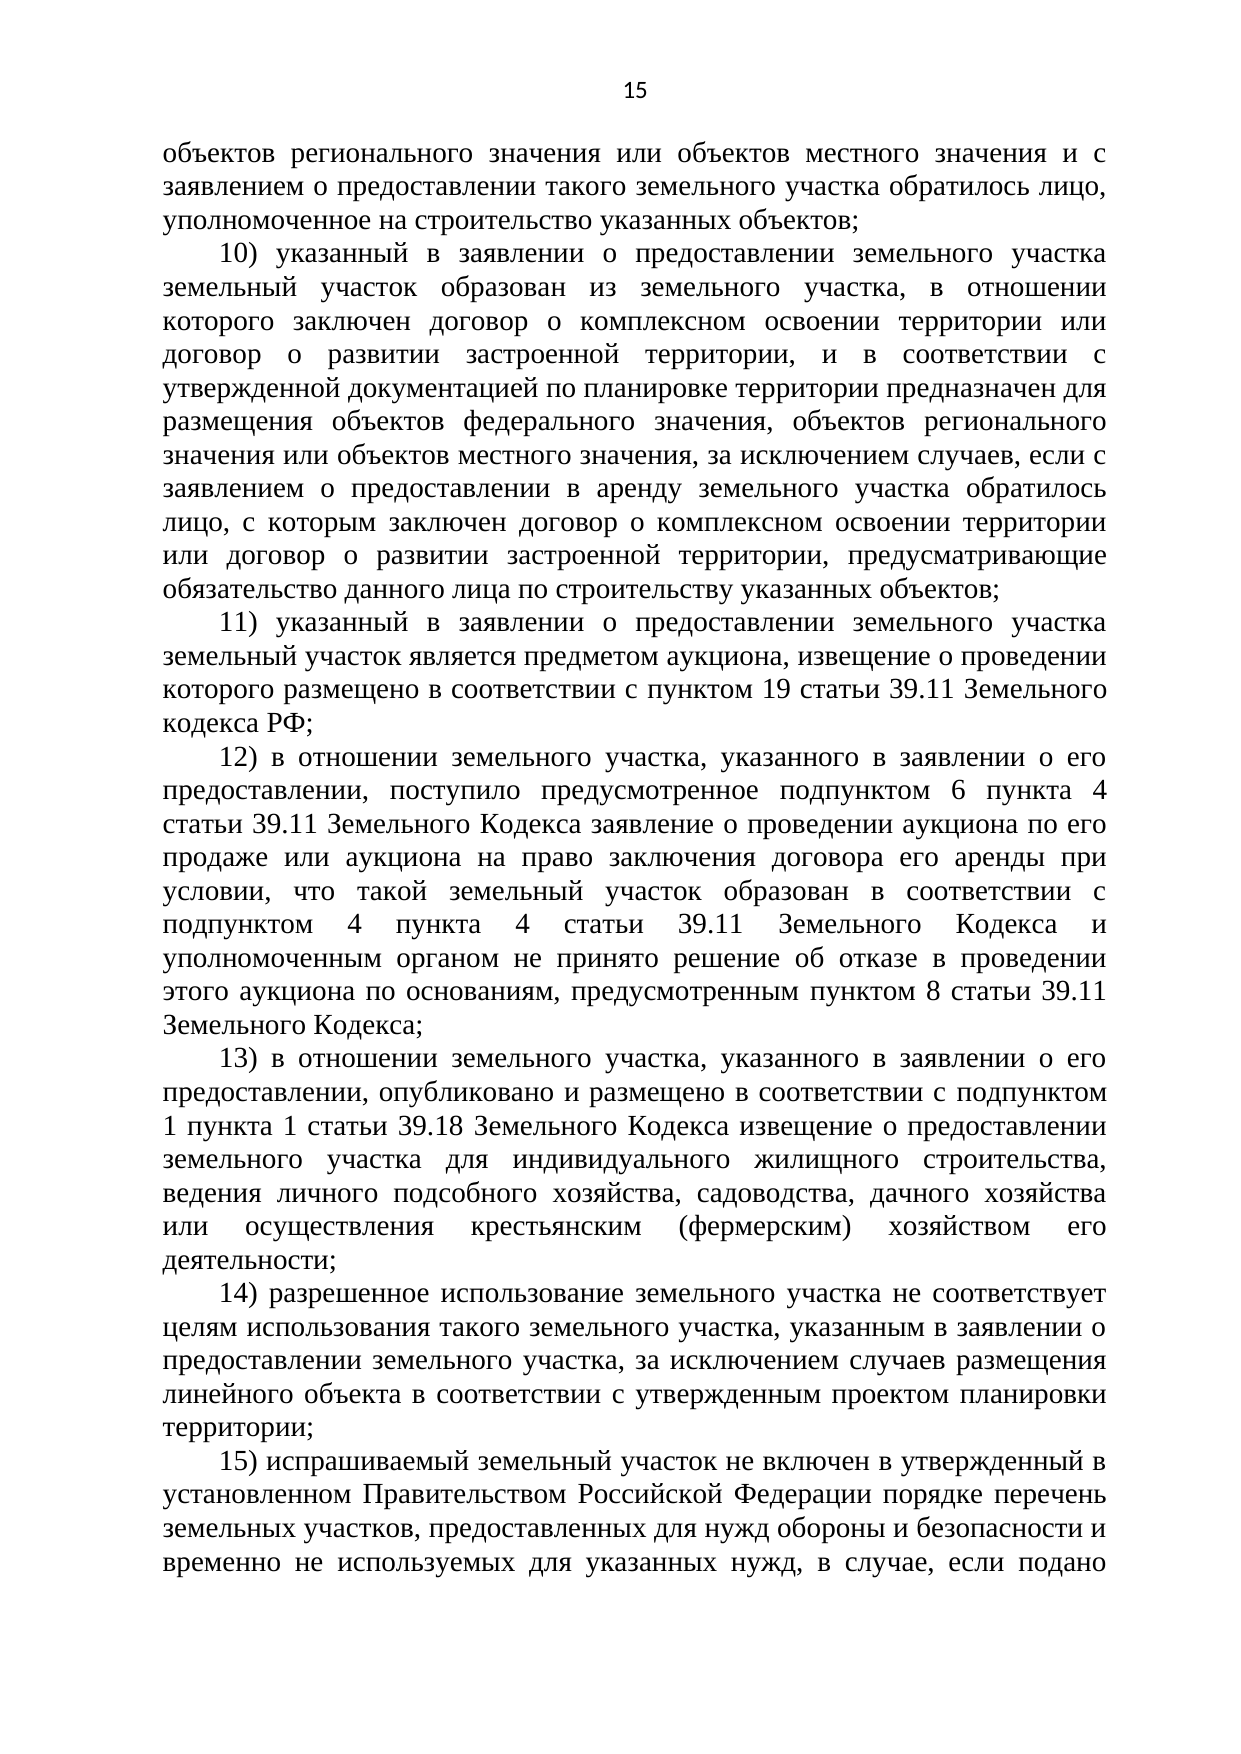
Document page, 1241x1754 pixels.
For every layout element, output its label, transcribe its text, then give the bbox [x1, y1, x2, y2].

text 13) в отношении земельного участка, указанного в заявлении о его предоставлении, опубликовано и размещено в соответствии с подпунктом 1 пункта 1 статьи 39.18 Земельного Кодекса извещение о предоставлении земельного участка для индивидуального жилищного строительства, ведения личного подсобного хозяйства, садоводства, дачного хозяйства или осуществления крестьянским (фермерским) хозяйством его деятельности; [162, 1041, 1107, 1275]
text 11) указанный в заявлении о предоставлении земельного участка земельный участок является предметом аукциона, извещение о проведении которого размещено в соответствии с пунктом 19 статьи 39.11 Земельного кодекса РФ; [162, 604, 1107, 739]
text 14) разрешенное использование земельного участка не соответствует целям использования такого земельного участка, указанным в заявлении о предоставлении земельного участка, за исключением случаев размещения линейного объекта в соответствии с утвержденным проектом планировки территории; [162, 1275, 1107, 1443]
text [162, 135, 1107, 236]
text 10) указанный в заявлении о предоставлении земельного участка земельный участок образован из земельного участка, в отношении которого заключен договор о комплексном освоении территории или договор о развитии застроенной территории, и в соответствии с утвержденной документацией по планировке территории предназначен для размещения объектов федерального значения, объектов регионального значения или объектов местного значения, за исключением случаев, если с заявлением о предоставлении в аренду земельного участка обратилось лицо, с которым заключен договор о комплексном освоении территории или договор о развитии застроенной территории, предусматривающие обязательство данного лица по строительству указанных объектов; [162, 236, 1107, 604]
text 12) в отношении земельного участка, указанного в заявлении о его предоставлении, поступило предусмотренное подпунктом 6 пункта 4 статьи 39.11 Земельного Кодекса заявление о проведении аукциона по его продаже или аукциона на право заключения договора его аренды при условии, что такой земельный участок образован в соответствии с подпунктом 4 пункта 4 статьи 39.11 Земельного Кодекса и уполномоченным органом не принято решение об отказе в проведении этого аукциона по основаниям, предусмотренным пунктом 8 статьи 39.11 Земельного Кодекса; [162, 739, 1107, 1041]
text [162, 1443, 1107, 1577]
